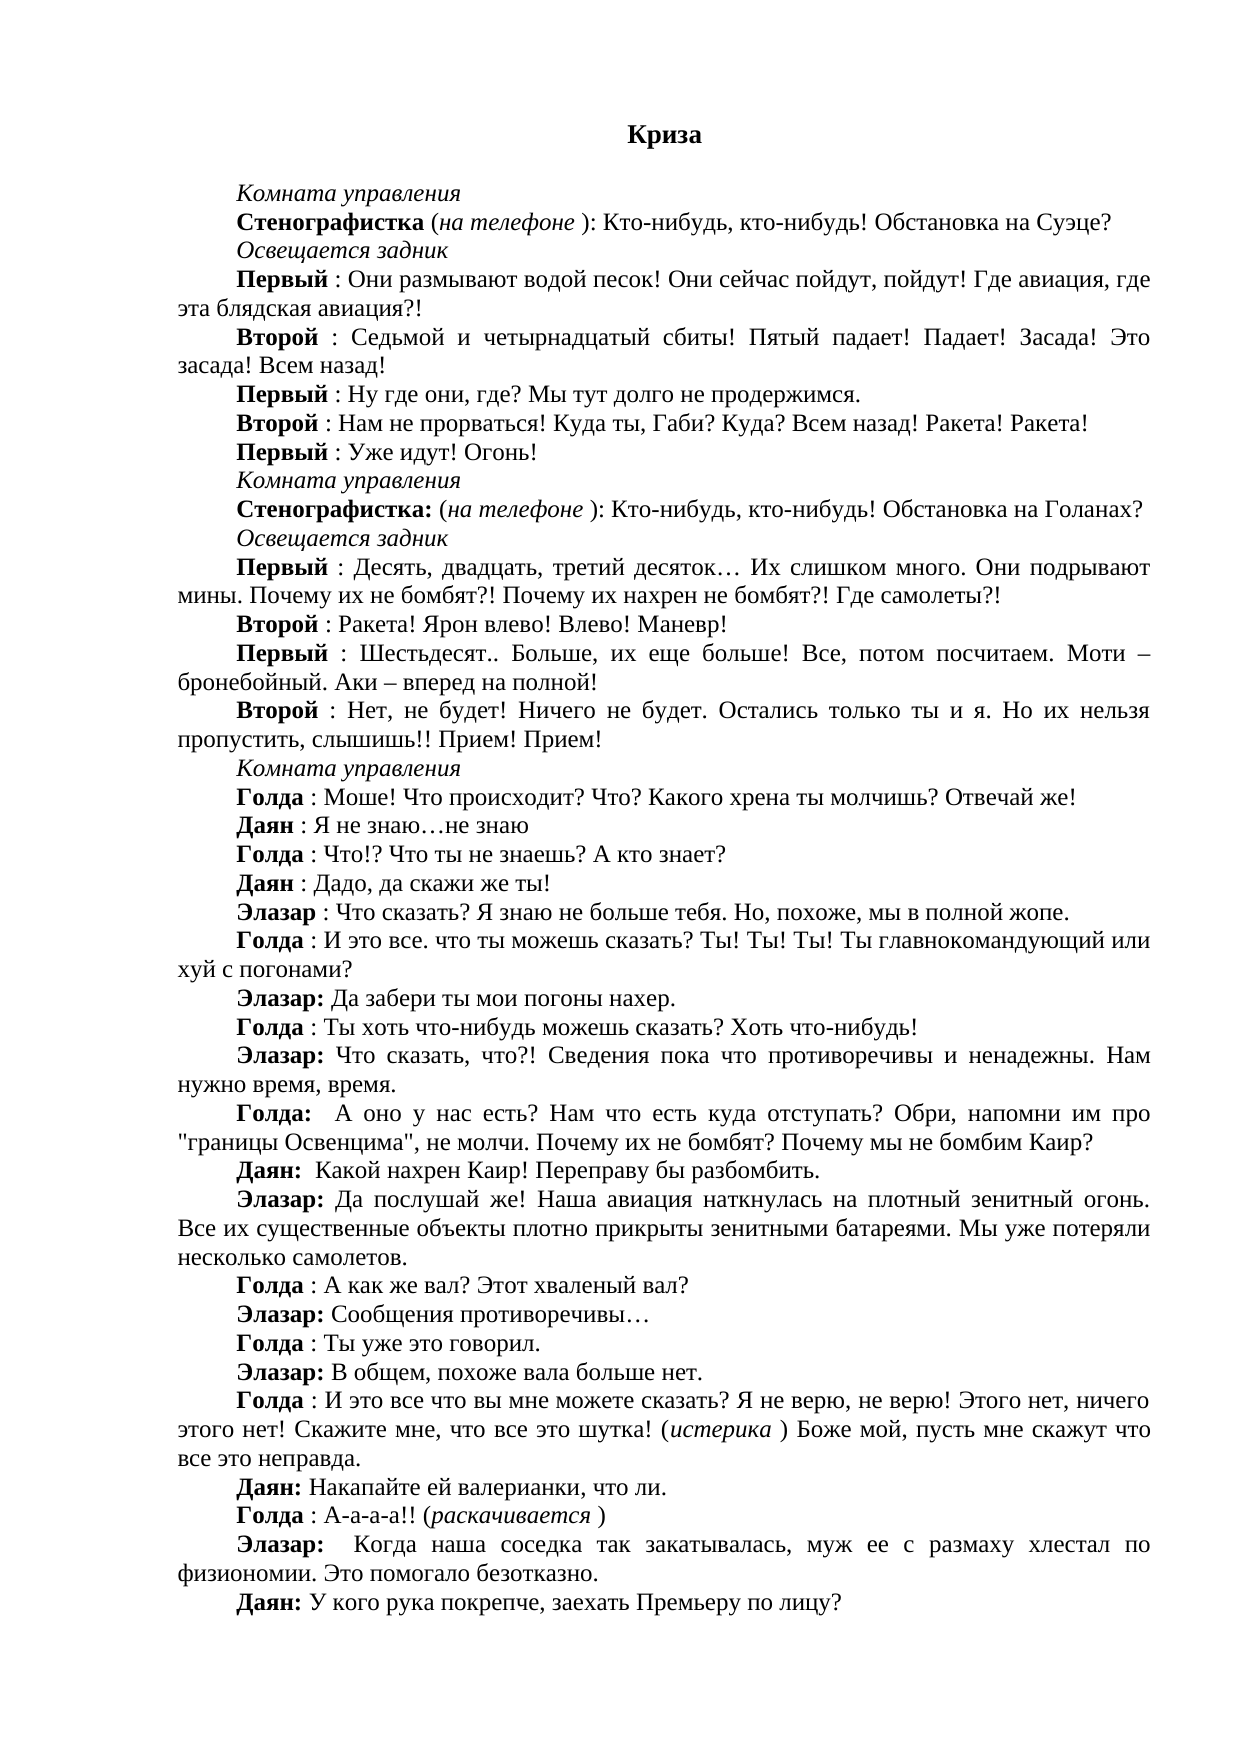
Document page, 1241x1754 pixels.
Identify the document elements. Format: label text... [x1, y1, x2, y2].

text Второй : Нет, не будет! Ничего не будет. Остались только ты и я. Но их нельзя пропустить, слышишь!! Прием! Прием! [177, 696, 1152, 753]
text Элазар: Что сказать, что?! Сведения пока что противоречивы и ненадежны. Нам нужно время, время. [177, 1041, 1152, 1098]
text Освещается задник [177, 523, 1152, 552]
text Второй : Нам не прорваться! Куда ты, Габи? Куда? Всем назад! Ракета! Ракета! [177, 408, 1152, 437]
text Элазар: Да послушай же! Наша авиация наткнулась на плотный зенитный огонь. Все их существенные объекты плотно прикрыты зенитными батареями. Мы уже потеряли несколько самолетов. [177, 1184, 1152, 1271]
text Элазар: В общем, похоже вала больше нет. [177, 1357, 1152, 1386]
text Второй : Седьмой и четырнадцатый сбиты! Пятый падает! Падает! Засада! Это засада! Всем назад! [177, 322, 1152, 379]
text Комната управления [177, 466, 1152, 494]
text Элазар : Что сказать? Я знаю не больше тебя. Но, похоже, мы в полной жопе. [177, 897, 1152, 926]
text Освещается задник [177, 236, 1152, 264]
text Элазар: Когда наша соседка так закатывалась, муж ее с размаху хлестал по физиономии. Это помогало безотказно. [177, 1529, 1152, 1587]
text Даян: Какой нахрен Каир! Переправу бы разбомбить. [177, 1156, 1152, 1184]
text Второй : Ракета! Ярон влево! Влево! Маневр! [177, 609, 1152, 638]
text Даян : Я не знаю…не знаю [177, 811, 1152, 839]
subtitle Криза [177, 118, 1152, 149]
text Первый : Уже идут! Огонь! [177, 437, 1152, 466]
text Голда : Ты уже это говорил. [177, 1328, 1152, 1357]
text Первый : Шестьдесят.. Больше, их еще больше! Все, потом посчитаем. Моти – бронебойный. Аки – вперед на полной! [177, 638, 1152, 696]
text Комната управления [177, 178, 1152, 207]
text Первый : Десять, двадцать, третий десяток… Их слишком много. Они подрывают мины. Почему их не бомбят?! Почему их нахрен не бомбят?! Где самолеты?! [177, 552, 1152, 609]
text Голда : Что!? Что ты не знаешь? А кто знает? [177, 839, 1152, 868]
text Голда : А как же вал? Этот хваленый вал? [177, 1271, 1152, 1299]
text Голда : И это все что вы мне можете сказать? Я не верю, не верю! Этого нет, ничего этого нет! Скажите мне, что все это шутка! (истерика ) Боже мой, пусть мне скажут что все это неправда. [177, 1386, 1152, 1472]
text Комната управления [177, 753, 1152, 782]
text Голда: А оно у нас есть? Нам что есть куда отступать? Обри, напомни им про "границы Освенцима", не молчи. Почему их не бомбят? Почему мы не бомбим Каир? [177, 1098, 1152, 1156]
text Элазар: Да забери ты мои погоны нахер. [177, 983, 1152, 1012]
text Голда : И это все. что ты можешь сказать? Ты! Ты! Ты! Ты главнокомандующий или хуй с погонами? [177, 926, 1152, 983]
text Элазар: Сообщения противоречивы… [177, 1299, 1152, 1328]
text Голда : Ты хоть что-нибудь можешь сказать? Хоть что-нибудь! [177, 1012, 1152, 1041]
text Даян : Дадо, да скажи же ты! [177, 868, 1152, 897]
text Даян: Накапайте ей валерианки, что ли. [177, 1472, 1152, 1501]
text Первый : Они размывают водой песок! Они сейчас пойдут, пойдут! Где авиация, где эта блядская авиация?! [177, 264, 1152, 322]
text Голда : Моше! Что происходит? Что? Какого хрена ты молчишь? Отвечай же! [177, 782, 1152, 811]
text Стенографистка: (на телефоне ): Кто-нибудь, кто-нибудь! Обстановка на Голанах? [177, 494, 1152, 523]
text Голда : А-а-а-а!! (раскачивается ) [177, 1501, 1152, 1529]
text Первый : Ну где они, где? Мы тут долго не продержимся. [177, 379, 1152, 408]
text Даян: У кого рука покрепче, заехать Премьеру по лицу? [177, 1587, 1152, 1616]
text Стенографистка (на телефоне ): Кто-нибудь, кто-нибудь! Обстановка на Суэце? [177, 207, 1152, 236]
